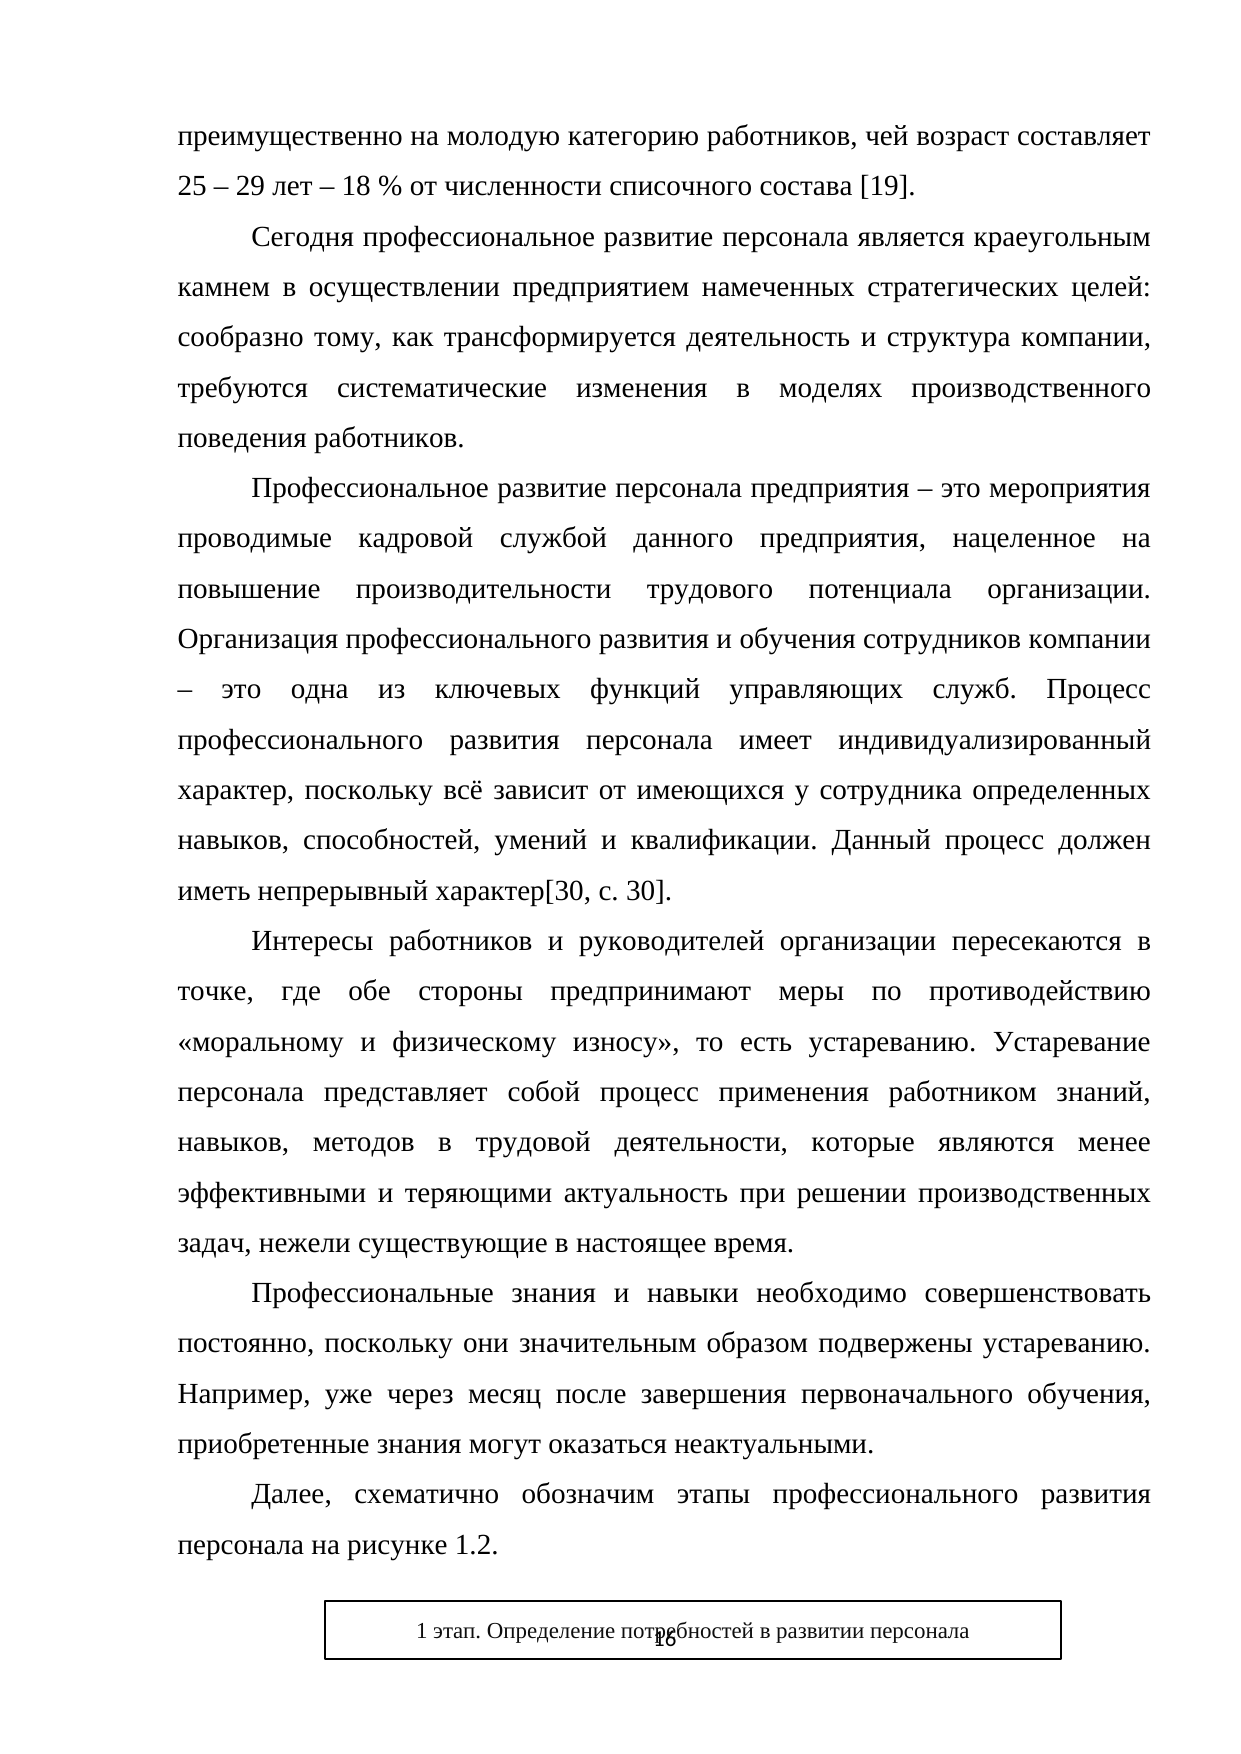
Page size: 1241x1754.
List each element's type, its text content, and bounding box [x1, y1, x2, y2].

text Интересы работников и руководителей организации пересекаются в точке, где обе стороны предпринимают меры по противодействию «моральному и физическому износу», то есть устареванию. Устаревание персонала представляет собой процесс применения работником знаний, навыков, методов в трудовой деятельности, которые являются менее эффективными и теряющими актуальность при решении производственных задач, нежели существующие в настоящее время. [177, 923, 1152, 1258]
text Далее, схематично обозначим этапы профессионального развития персонала на рисунке 1.2. [177, 1477, 1152, 1560]
text Профессиональное развитие персонала предприятия – это мероприятия проводимые кадровой службой данного предприятия, нацеленное на повышение производительности трудового потенциала организации. Организация профессионального развития и обучения сотрудников компании – это одна из ключевых функций управляющих служб. Процесс профессионального развития персонала имеет индивидуализированный характер, поскольку всё зависит от имеющихся у сотрудника определенных навыков, способностей, умений и квалификации. Данный процесс должен иметь непрерывный характер[30, c. 30]. [177, 470, 1152, 906]
text Сегодня профессиональное развитие персонала является краеугольным камнем в осуществлении предприятием намеченных стратегических целей: сообразно тому, как трансформируется деятельность и структура компании, требуются систематические изменения в моделях производственного поведения работников. [177, 219, 1152, 453]
text Профессиональные знания и навыки необходимо совершенствовать постоянно, поскольку они значительным образом подвержены устареванию. Например, уже через месяц после завершения первоначального обучения, приобретенные знания могут оказаться неактуальными. [177, 1275, 1152, 1460]
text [177, 118, 1152, 202]
